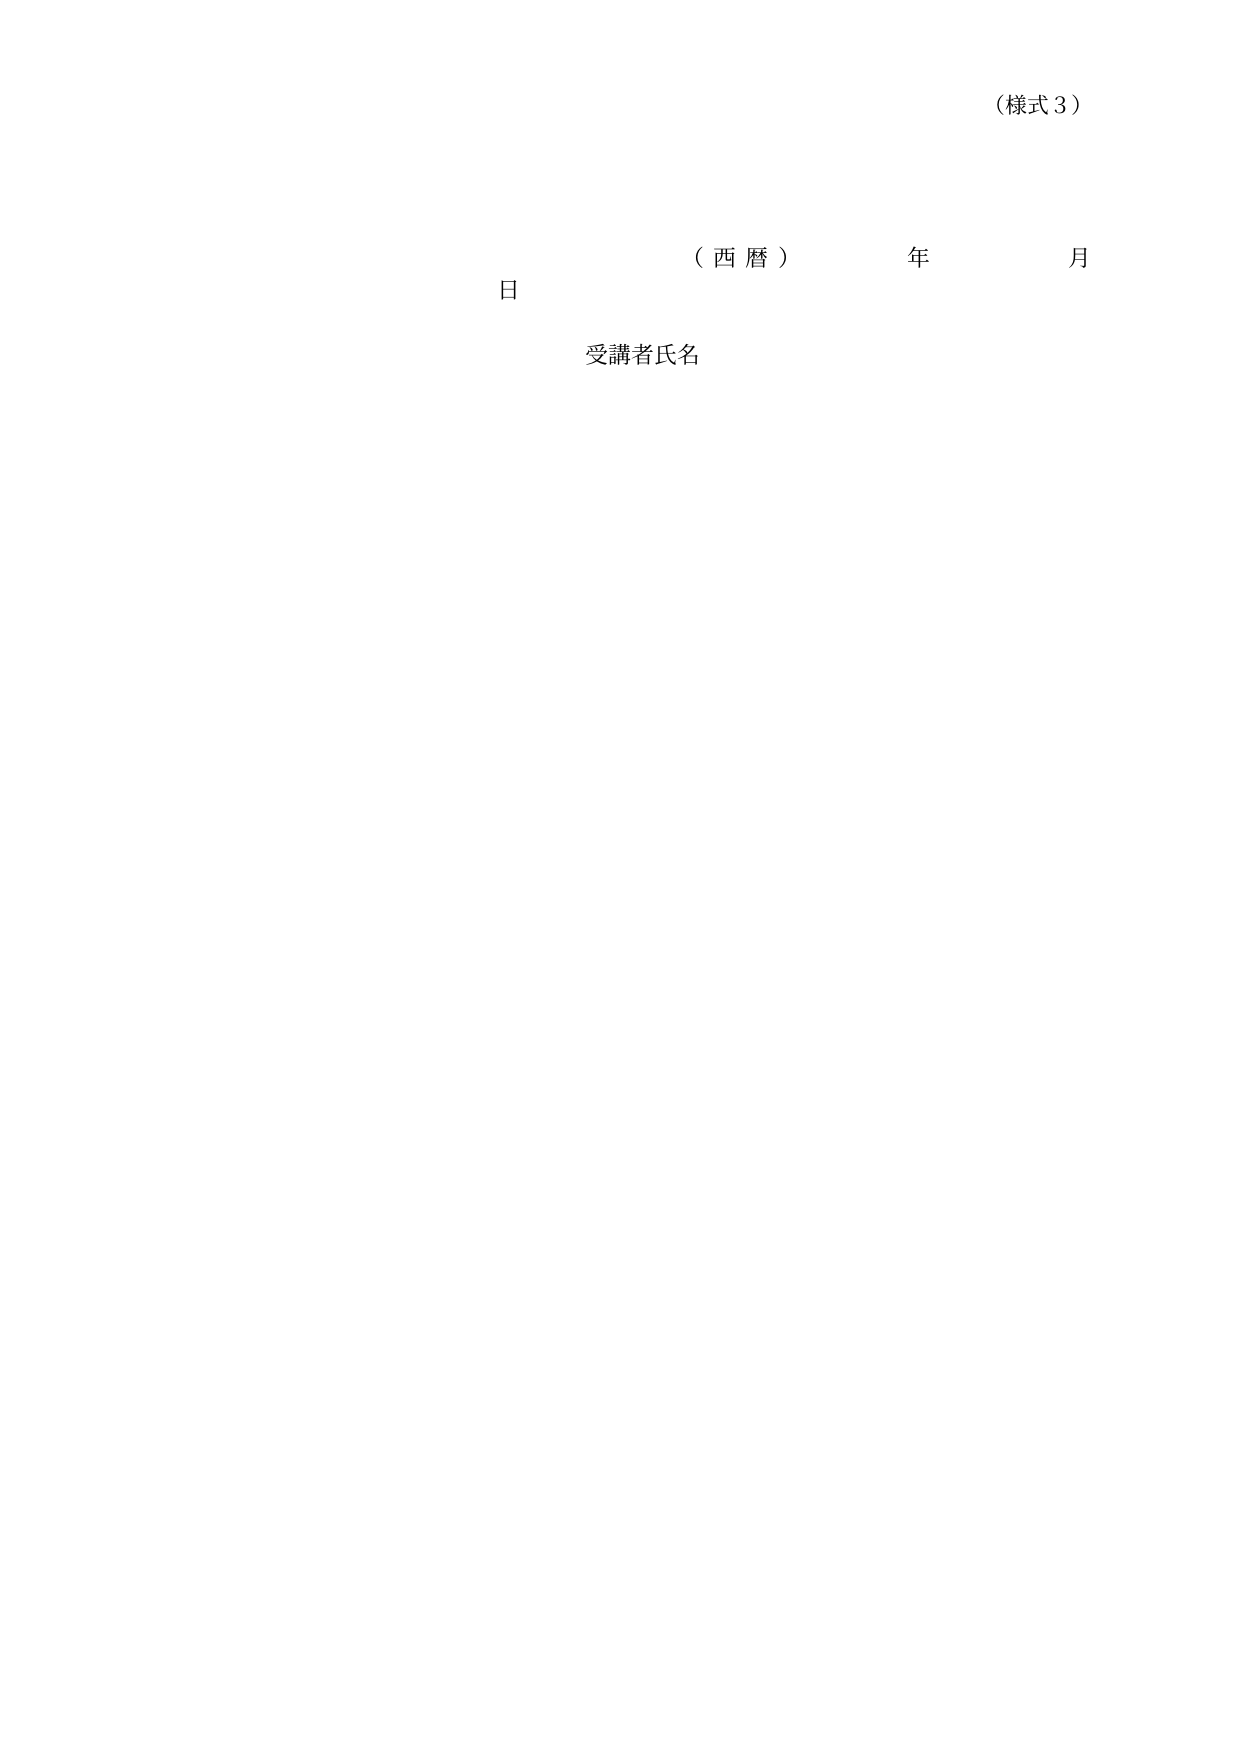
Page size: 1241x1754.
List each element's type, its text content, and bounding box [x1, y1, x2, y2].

text （西暦） 年 月 日 [498, 240, 1092, 306]
text 受講者氏名 [498, 337, 1092, 370]
